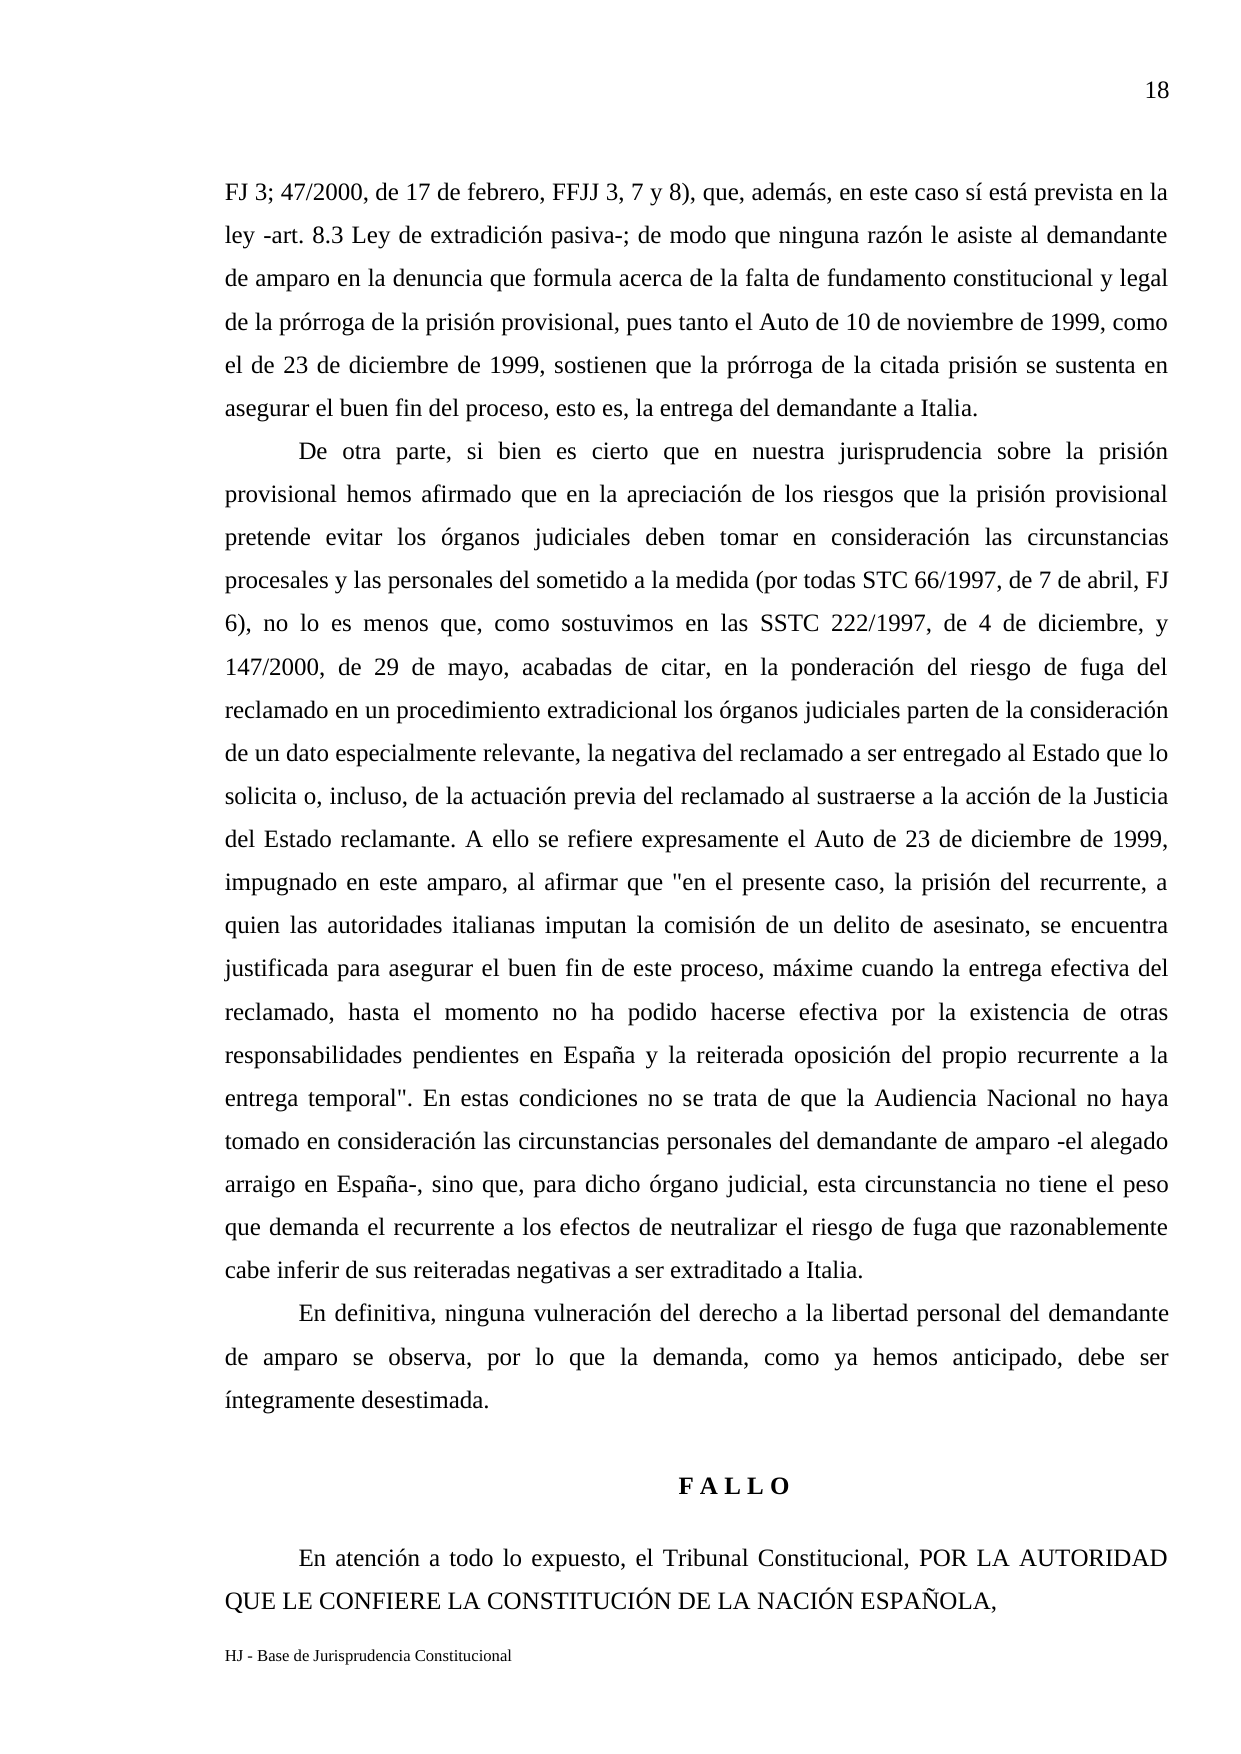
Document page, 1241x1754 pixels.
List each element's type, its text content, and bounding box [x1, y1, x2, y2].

subtitle F A L L O [224, 1471, 1169, 1500]
text En atención a todo lo expuesto, el Tribunal Constitucional, POR LA AUTORIDAD QUE LE CONFIERE LA CONSTITUCIÓN DE LA NACIÓN ESPAÑOLA, [224, 1543, 1169, 1615]
text De otra parte, si bien es cierto que en nuestra jurisprudencia sobre la prisión provisional hemos afirmado que en la apreciación de los riesgos que la prisión provisional pretende evitar los órganos judiciales deben tomar en consideración las circunstancias procesales y las personales del sometido a la medida (por todas STC 66/1997, de 7 de abril, FJ 6), no lo es menos que, como sostuvimos en las SSTC 222/1997, de 4 de diciembre, y 147/2000, de 29 de mayo, acabadas de citar, en la ponderación del riesgo de fuga del reclamado en un procedimiento extradicional los órganos judiciales parten de la consideración de un dato especialmente relevante, la negativa del reclamado a ser entregado al Estado que lo solicita o, incluso, de la actuación previa del reclamado al sustraerse a la acción de la Justicia del Estado reclamante. A ello se refiere expresamente el Auto de 23 de diciembre de 1999, impugnado en este amparo, al afirmar que "en el presente caso, la prisión del recurrente, a quien las autoridades italianas imputan la comisión de un delito de asesinato, se encuentra justificada para asegurar el buen fin de este proceso, máxime cuando la entrega efectiva del reclamado, hasta el momento no ha podido hacerse efectiva por la existencia de otras responsabilidades pendientes en España y la reiterada oposición del propio recurrente a la entrega temporal". En estas condiciones no se trata de que la Audiencia Nacional no haya tomado en consideración las circunstancias personales del demandante de amparo -el alegado arraigo en España-, sino que, para dicho órgano judicial, esta circunstancia no tiene el peso que demanda el recurrente a los efectos de neutralizar el riesgo de fuga que razonablemente cabe inferir de sus reiteradas negativas a ser extraditado a Italia. [224, 436, 1169, 1284]
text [224, 177, 1169, 422]
text En definitiva, ninguna vulneración del derecho a la libertad personal del demandante de amparo se observa, por lo que la demanda, como ya hemos anticipado, debe ser íntegramente desestimada. [224, 1298, 1169, 1413]
